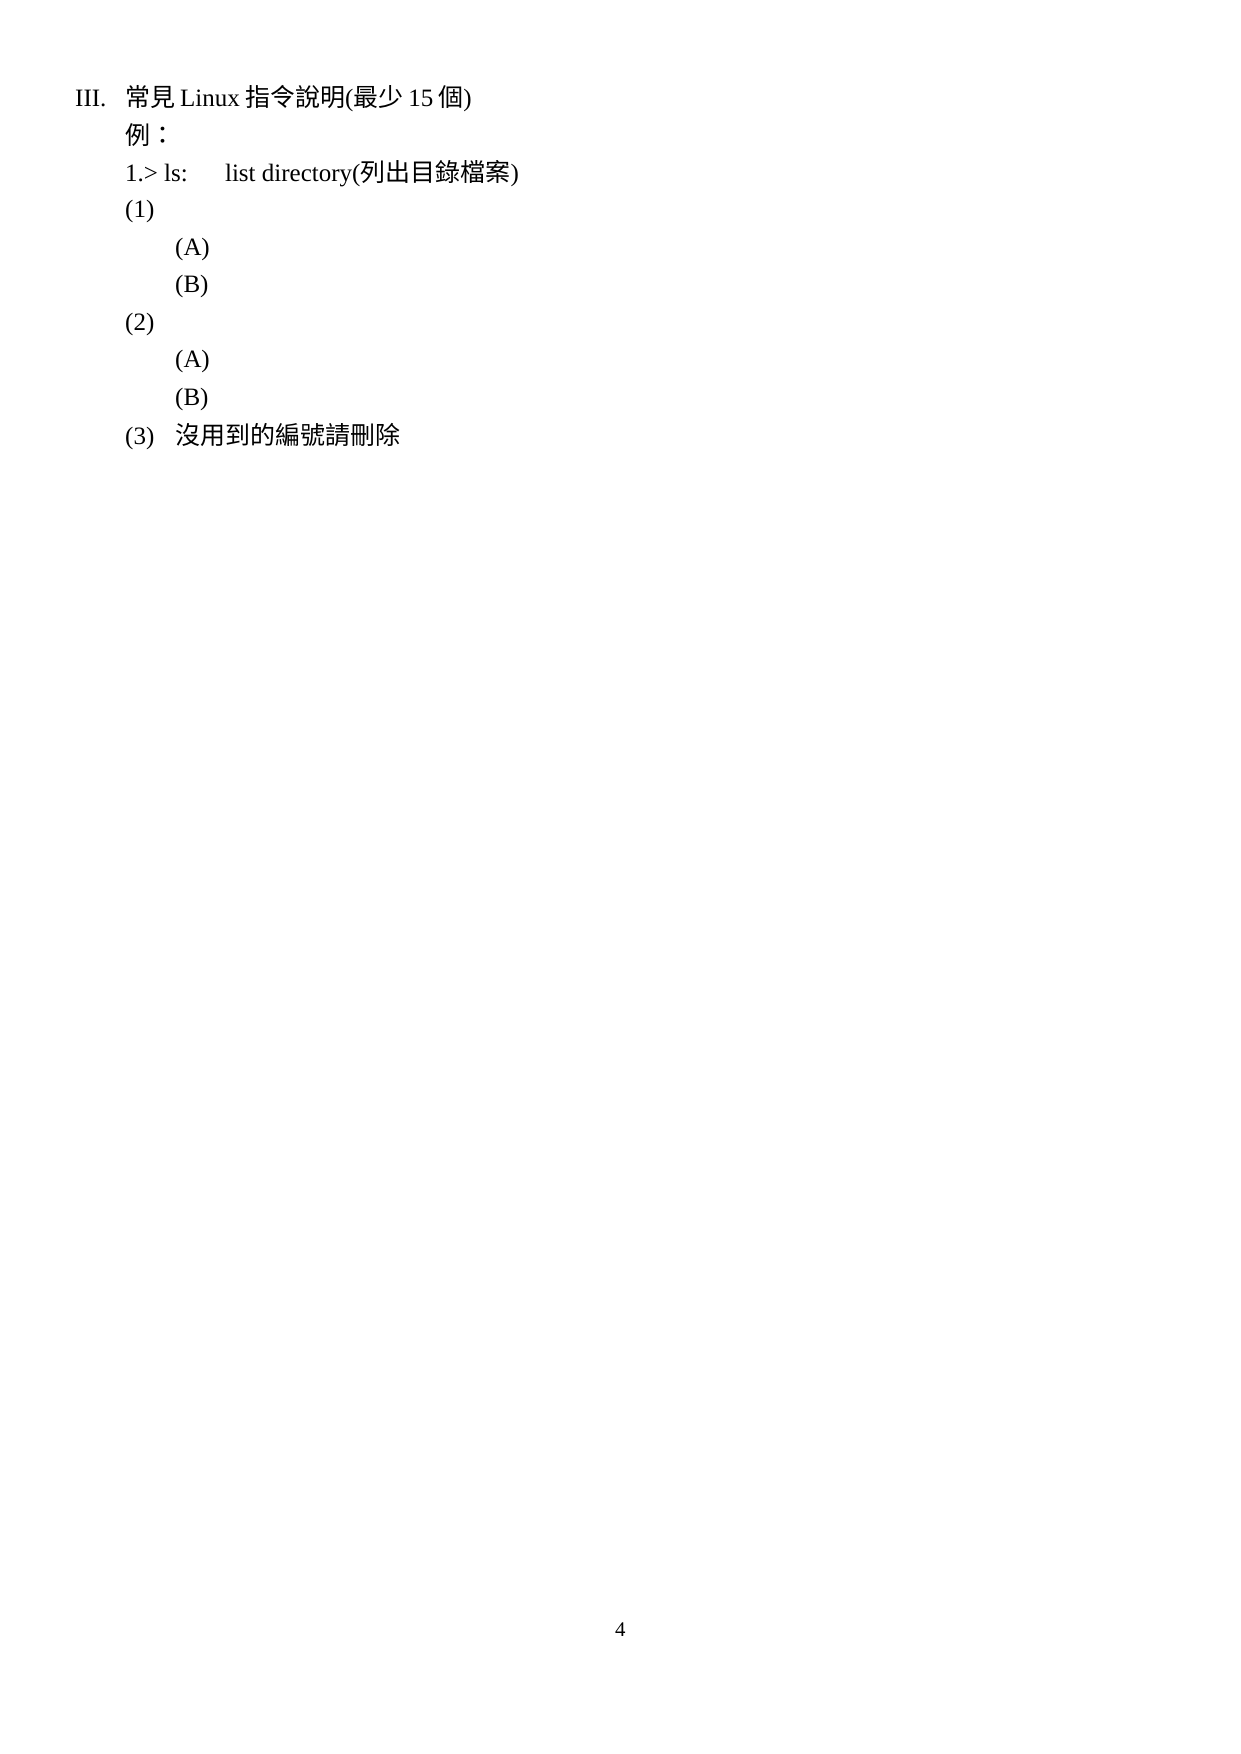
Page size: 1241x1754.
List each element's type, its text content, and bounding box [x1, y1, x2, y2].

list 常見Linux指令說明(最少15個) [75, 77, 1165, 115]
list 沒用到的編號請刪除 [125, 415, 1165, 452]
list 例： [125, 115, 1165, 152]
list 1.> ls: list directory(列出目錄檔案) [125, 152, 1165, 190]
